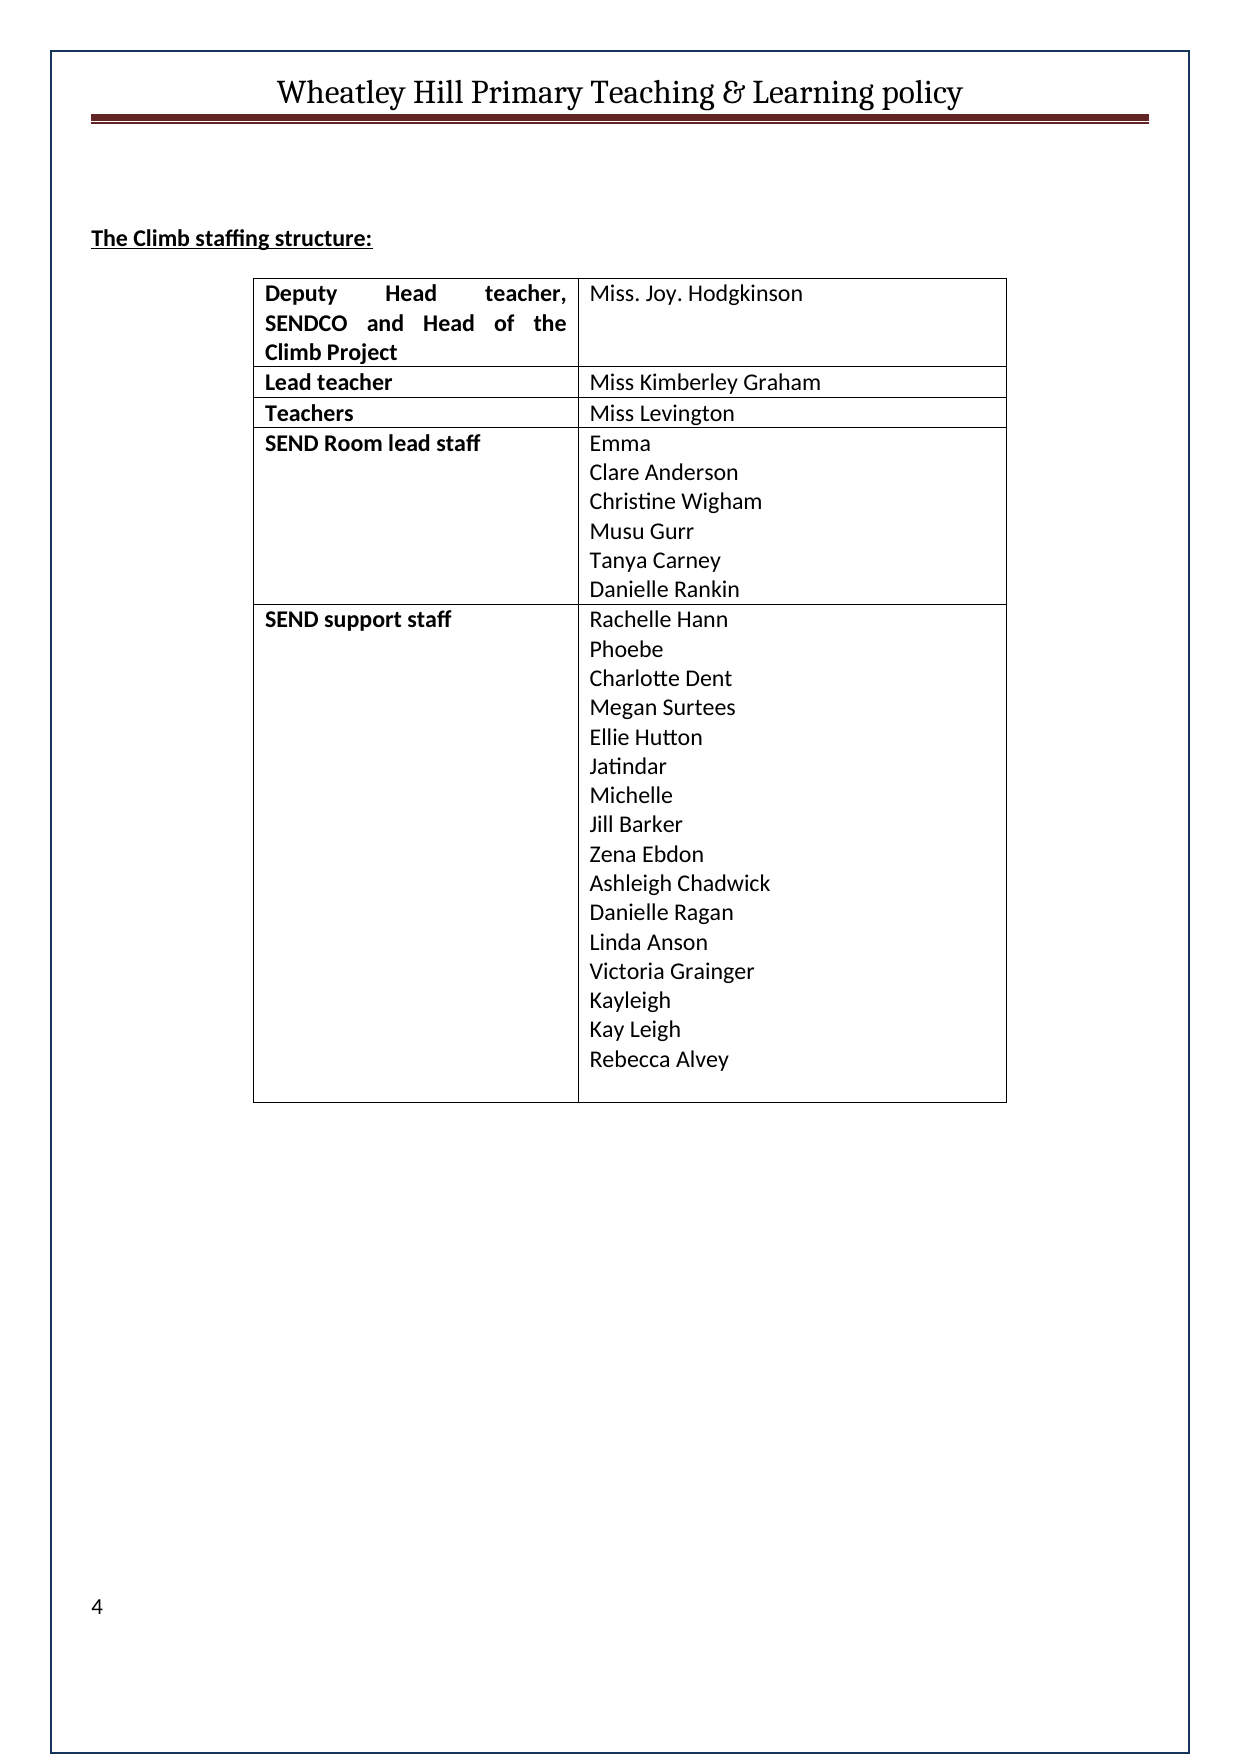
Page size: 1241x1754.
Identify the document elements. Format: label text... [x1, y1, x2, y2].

table_cell Emma Clare Anderson Christine Wigham Musu Gurr Tanya Carney Danielle Rankin [579, 428, 1006, 603]
table_cell SEND support staff [254, 605, 578, 1102]
table_cell Teachers [254, 398, 578, 427]
table_cell Miss Levington [579, 398, 1006, 427]
table_header Deputy Head teacher, SENDCO and Head of the Climb Project [254, 279, 578, 366]
table_cell Lead teacher [254, 367, 578, 397]
table_cell Rachelle Hann Phoebe Charlotte Dent Megan Surtees Ellie Hutton Jatindar Michelle Jill Barker Zena Ebdon Ashleigh Chadwick Danielle Ragan Linda Anson Victoria Grainger Kayleigh Kay Leigh Rebecca Alvey [579, 605, 1006, 1102]
text The Climb staffing structure: [91, 223, 1149, 252]
table_cell Miss Kimberley Graham [579, 367, 1006, 397]
table_cell SEND Room lead staff [254, 428, 578, 603]
table_header Miss. Joy. Hodgkinson [579, 279, 1006, 366]
